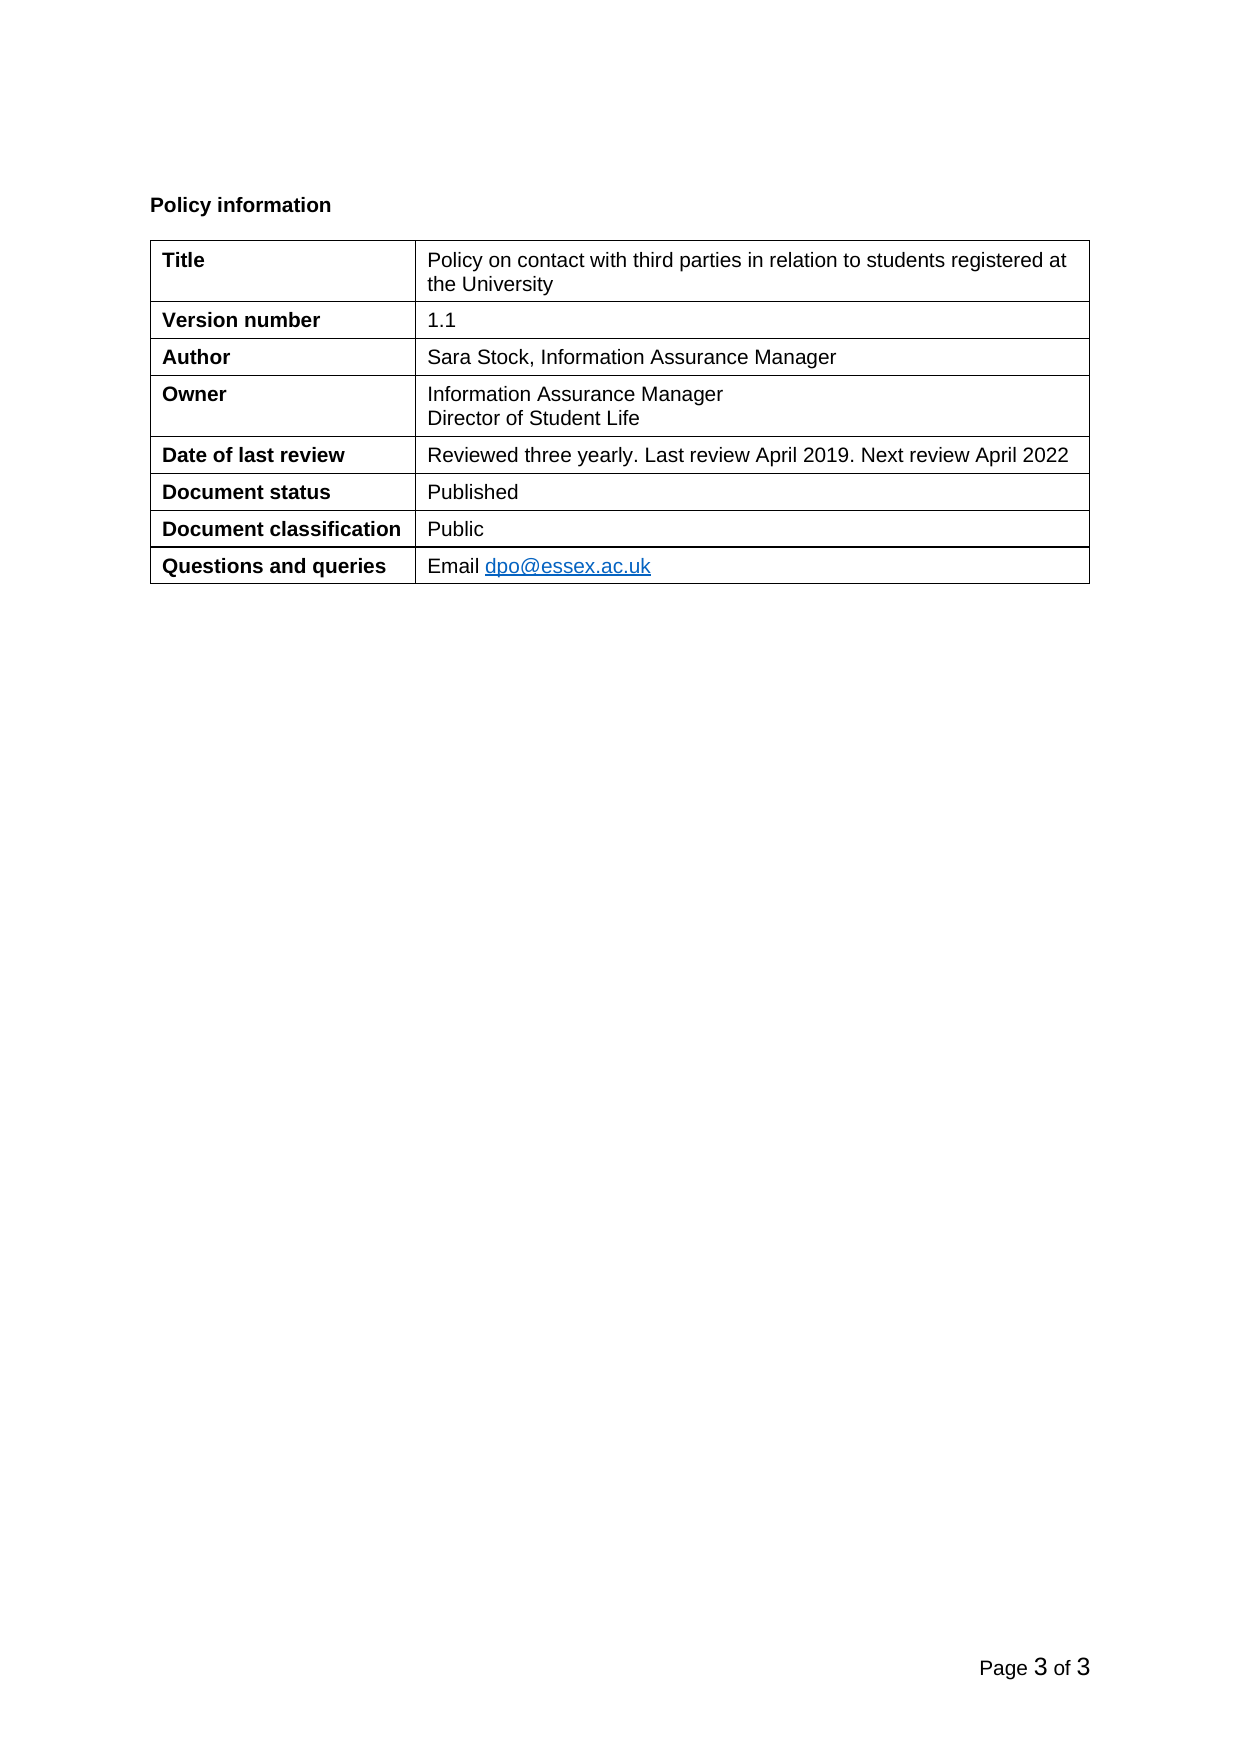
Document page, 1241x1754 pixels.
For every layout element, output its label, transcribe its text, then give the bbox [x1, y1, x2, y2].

table_header Title [151, 241, 415, 301]
table_cell Published [416, 474, 1089, 509]
table_cell Document status [151, 474, 415, 509]
table_cell Information Assurance Manager Director of Student Life [416, 376, 1089, 436]
table_cell Author [151, 339, 415, 375]
table_cell Public [416, 511, 1089, 546]
text Policy information [150, 192, 1090, 216]
table_cell 1.1 [416, 302, 1089, 338]
table_cell Owner [151, 376, 415, 436]
table_cell Sara Stock, Information Assurance Manager [416, 339, 1089, 375]
table_cell Version number [151, 302, 415, 338]
table_cell Date of last review [151, 437, 415, 473]
table_header Policy on contact with third parties in relation to students registered at the University [416, 241, 1089, 301]
table_cell Document classification [151, 511, 415, 546]
table_cell Email dpo@essex.ac.uk [416, 548, 1089, 583]
table_cell Questions and queries [151, 548, 415, 583]
table_cell Reviewed three yearly. Last review April 2019. Next review April 2022 [416, 437, 1089, 473]
